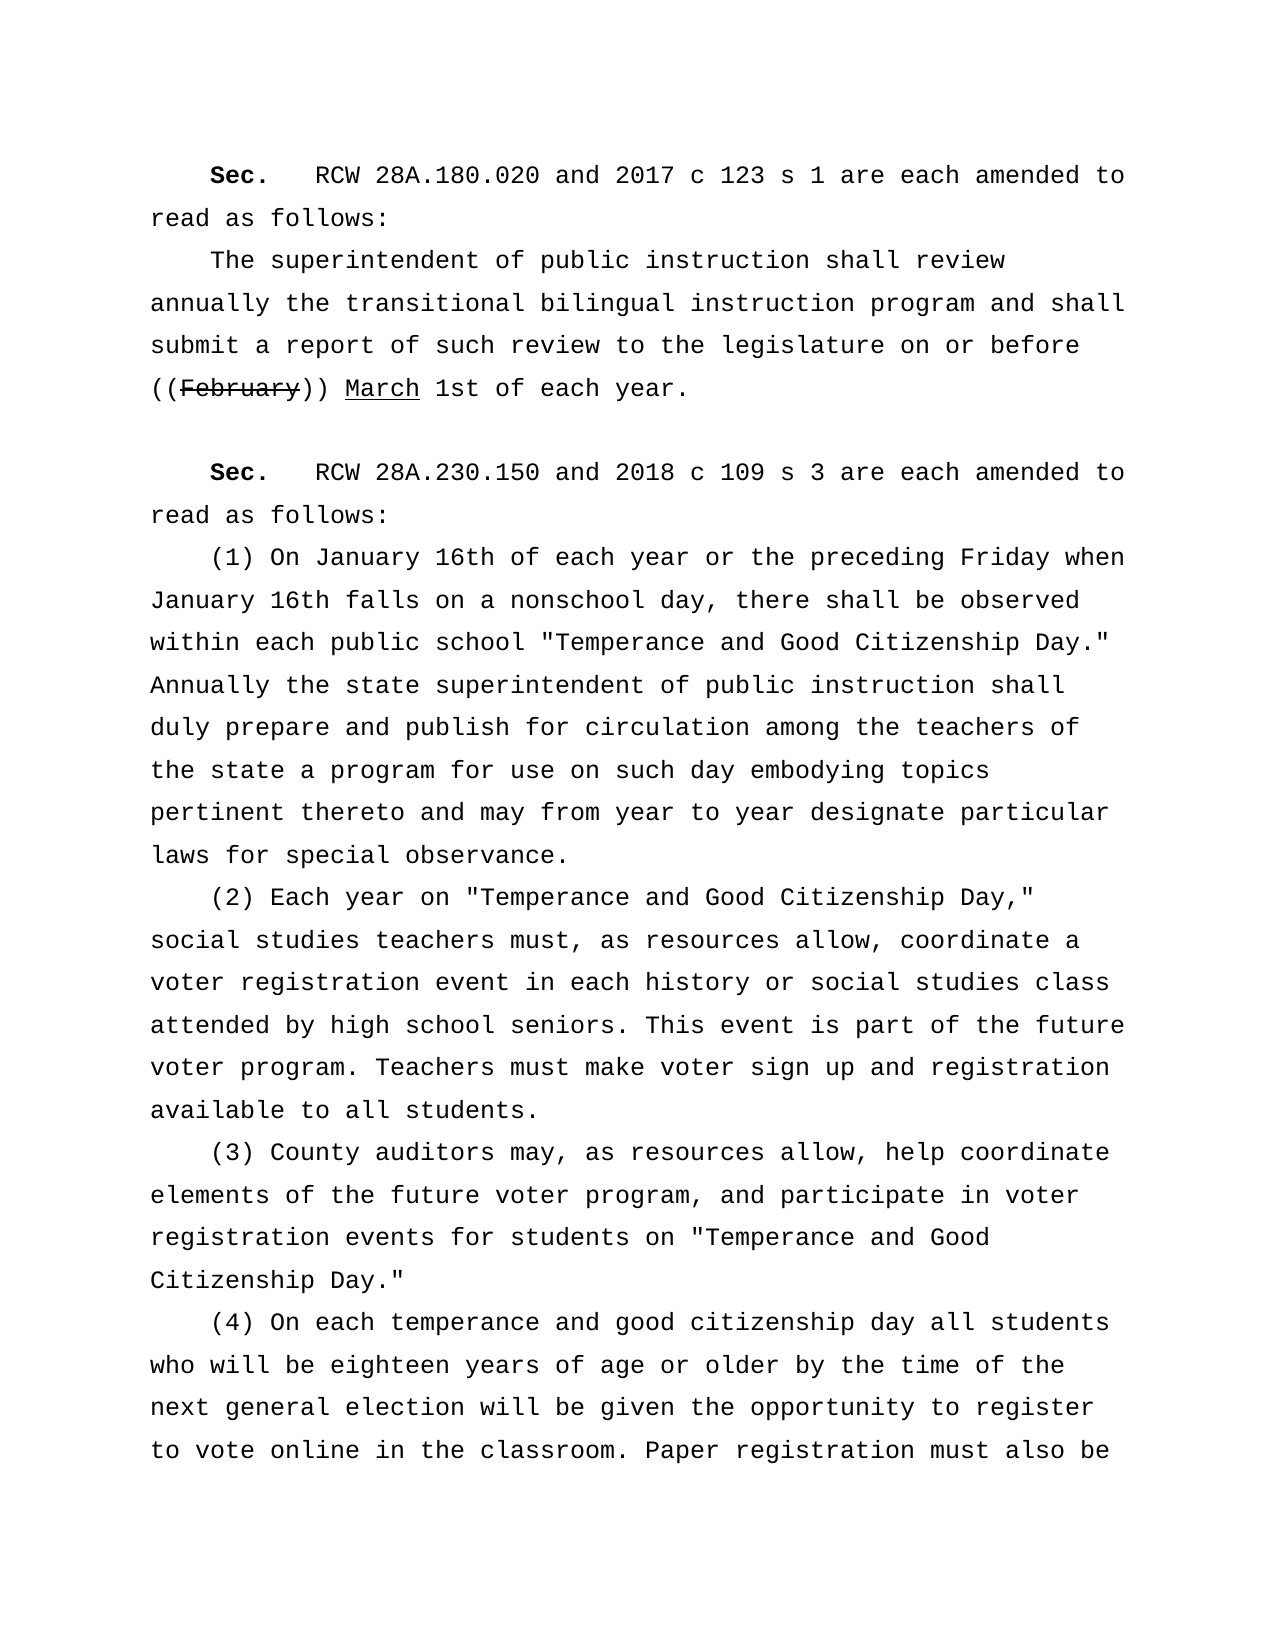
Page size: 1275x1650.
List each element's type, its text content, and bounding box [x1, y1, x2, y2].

text Sec. RCW 28A.230.150 and 2018 c 109 s 3 are each amended to read as follows: [150, 447, 1125, 532]
text Sec. RCW 28A.180.020 and 2017 c 123 s 1 are each amended to read as follows: [150, 150, 1125, 235]
text The superintendent of public instruction shall review annually the transitional bilingual instruction program and shall submit a report of such review to the legislature on or before ((February)) March 1st of each year. [150, 235, 1125, 405]
text (1) On January 16th of each year or the preceding Friday when January 16th falls on a nonschool day, there shall be observed within each public school "Temperance and Good Citizenship Day." Annually the state superintendent of public instruction shall duly prepare and publish for circulation among the teachers of the state a program for use on such day embodying topics pertinent thereto and may from year to year designate particular laws for special observance. [150, 532, 1125, 872]
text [150, 1297, 1125, 1467]
text (2) Each year on "Temperance and Good Citizenship Day," social studies teachers must, as resources allow, coordinate a voter registration event in each history or social studies class attended by high school seniors. This event is part of the future voter program. Teachers must make voter sign up and registration available to all students. [150, 872, 1125, 1127]
text (3) County auditors may, as resources allow, help coordinate elements of the future voter program, and participate in voter registration events for students on "Temperance and Good Citizenship Day." [150, 1127, 1125, 1297]
